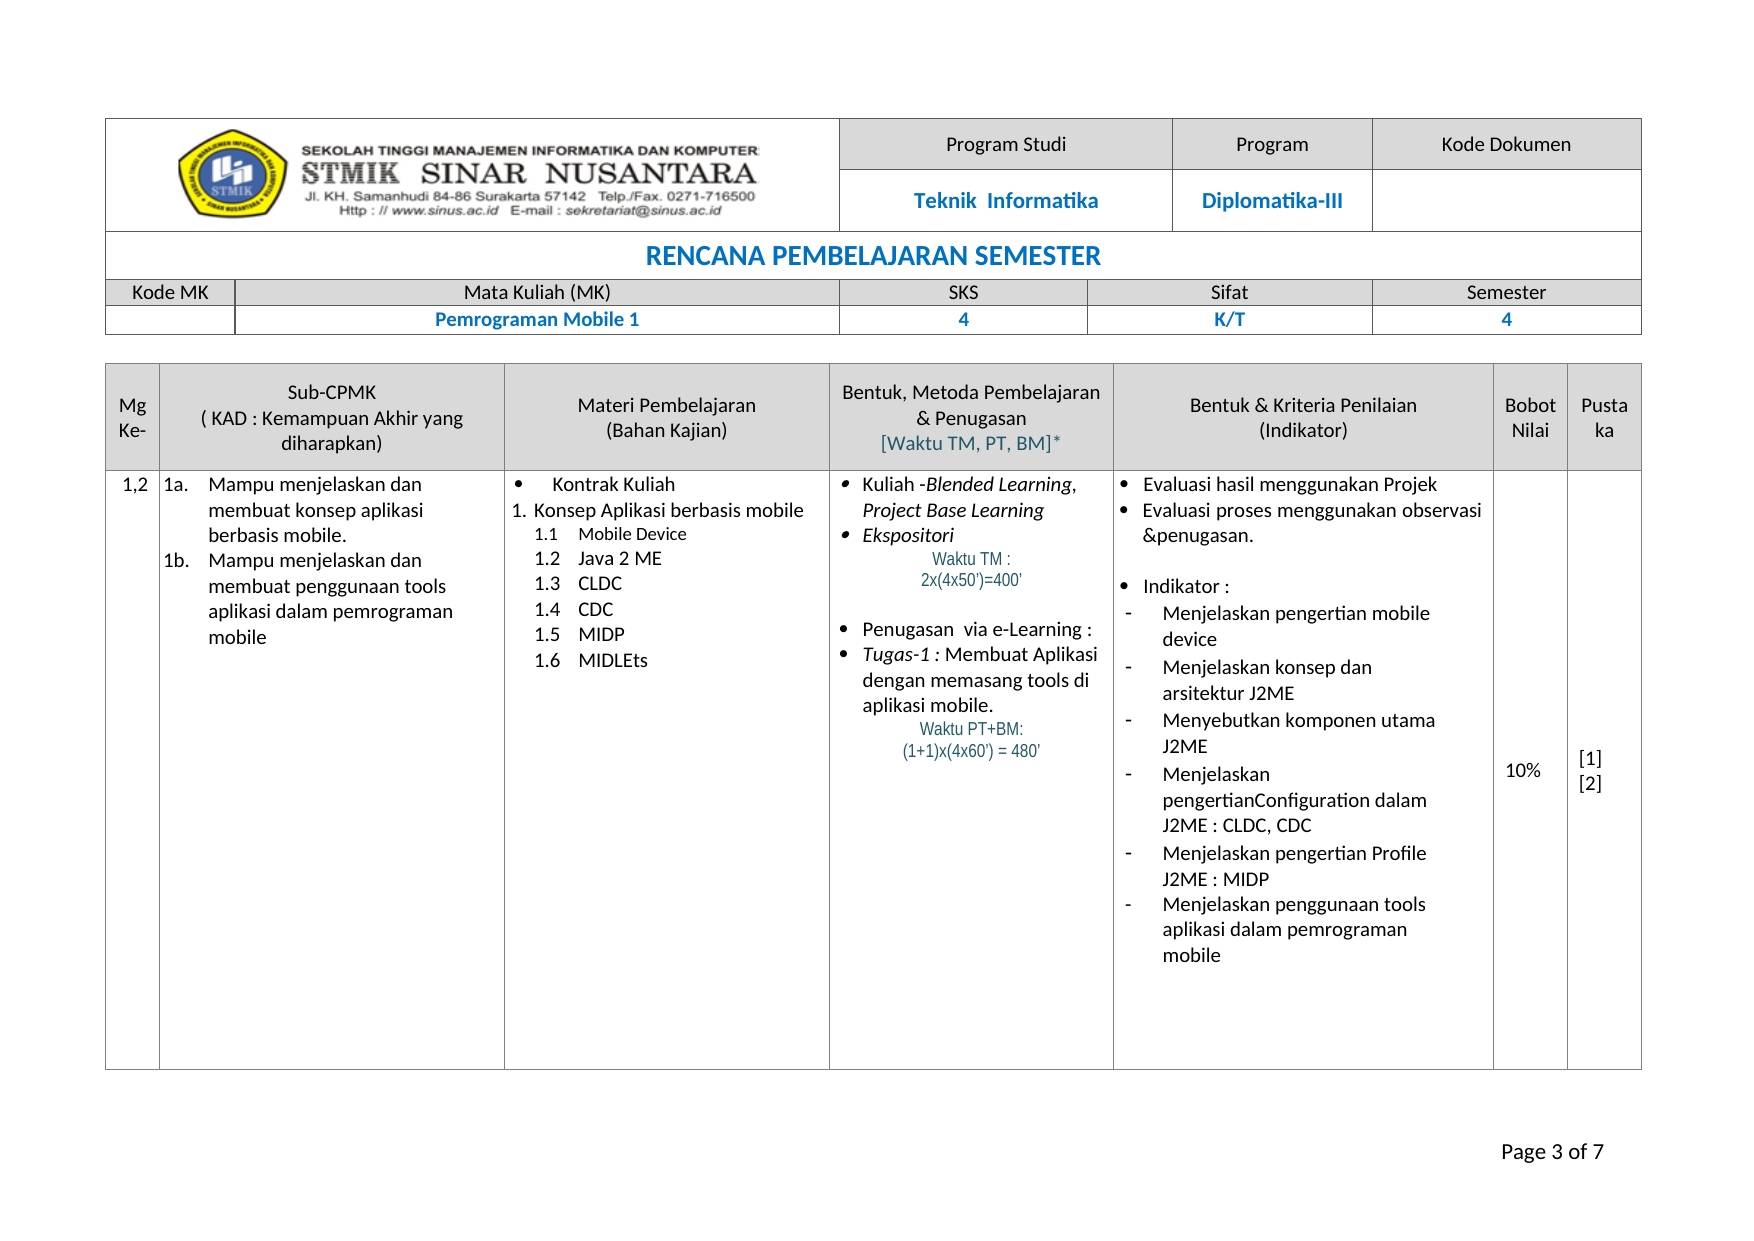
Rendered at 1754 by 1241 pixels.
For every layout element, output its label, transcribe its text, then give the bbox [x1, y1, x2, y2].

table_header Bentuk & Kriteria Penilaian (Indikator) [1114, 364, 1493, 470]
table_header Bobot Nilai [1494, 364, 1567, 470]
picture [167, 119, 779, 231]
table_cell 1,2 [106, 471, 159, 1069]
table_header Materi Pembelajaran (Bahan Kajian) [505, 364, 829, 470]
table_cell Evaluasi hasil menggunakan Projek Evaluasi proses menggunakan observasi &penugasan. Indikator : Menjelaskan pengertian mobile device Menjelaskan konsep dan arsitektur J2ME Menyebutkan komponen utama J2ME Menjelaskan pengertianConfiguration dalam J2ME : CLDC, CDC Menjelaskan pengertian Profile J2ME : MIDP Menjelaskan penggunaan tools aplikasi dalam pemrograman mobile [1114, 471, 1493, 1069]
table_cell Kuliah -Blended Learning, Project Base Learning Ekspositori Waktu TM : 2x(4x50’)=400’ Penugasan via e-Learning : Tugas-1 : Membuat Aplikasi dengan memasang tools di aplikasi mobile. Waktu PT+BM: (1+1)x(4x60’) = 480’ [830, 471, 1113, 1069]
table_header Sub-CPMK ( KAD : Kemampuan Akhir yang diharapkan) [160, 364, 504, 470]
table_header Mg Ke- [106, 364, 159, 470]
table_header Pustaka [1568, 364, 1641, 470]
table_header Bentuk, Metoda Pembelajaran & Penugasan [Waktu TM, PT, BM]* [830, 364, 1113, 470]
table_cell Mampu menjelaskan dan membuat konsep aplikasi berbasis mobile. Mampu menjelaskan dan membuat penggunaan tools aplikasi dalam pemrograman mobile [160, 471, 504, 1069]
table_cell [1] [2] [1568, 471, 1641, 1069]
table_cell Kontrak Kuliah Konsep Aplikasi berbasis mobile Mobile Device Java 2 ME CLDC CDC MIDP MIDLEts [505, 471, 829, 1069]
table_cell 10% [1494, 471, 1567, 1069]
